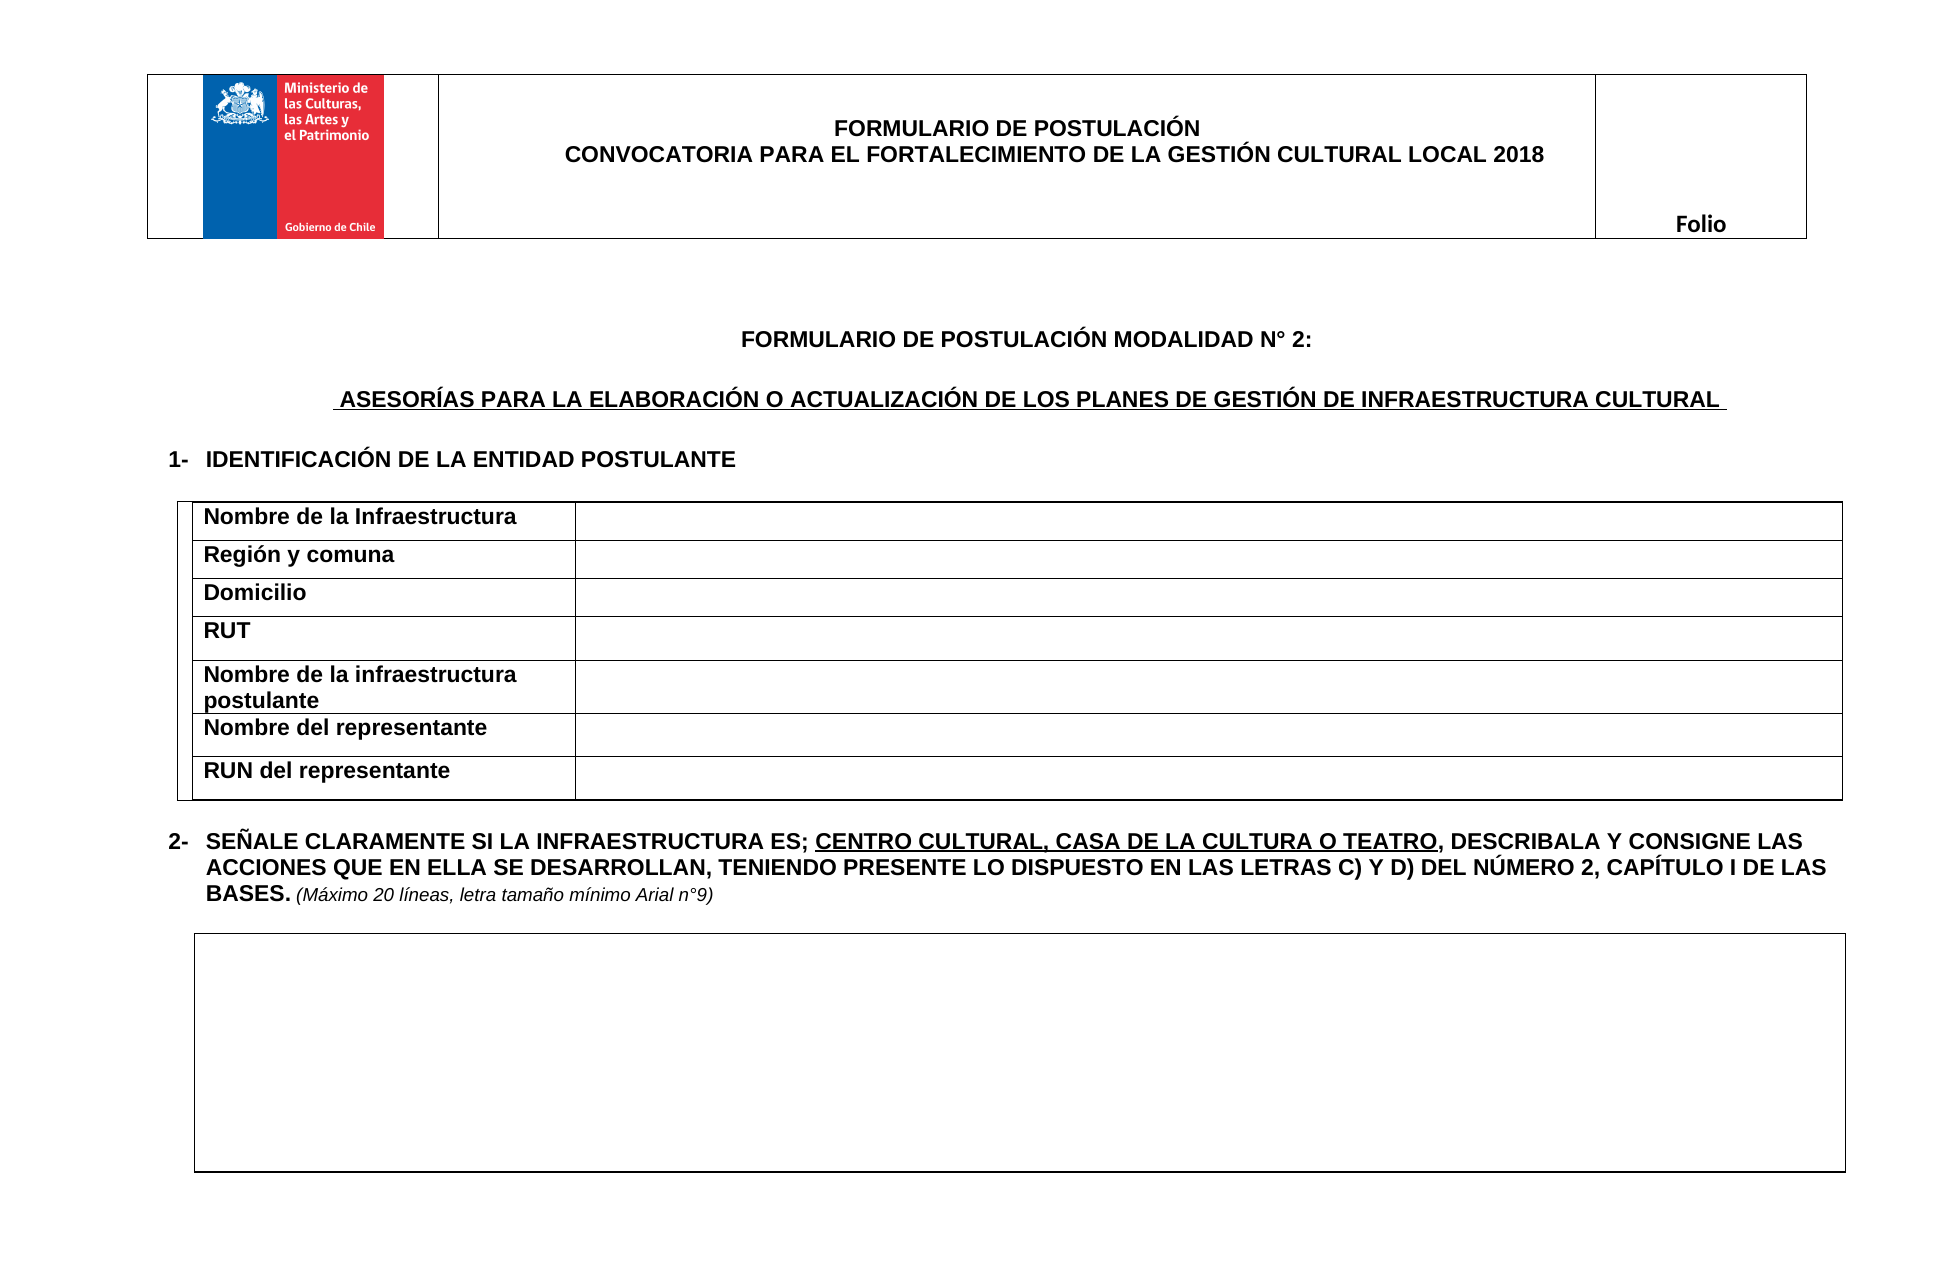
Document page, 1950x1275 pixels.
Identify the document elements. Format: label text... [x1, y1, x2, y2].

table_header [576, 503, 1842, 540]
table_header [195, 934, 1845, 1171]
table_header [576, 541, 1842, 578]
table_header [576, 757, 1842, 799]
table_header [193, 617, 575, 660]
table_header [576, 714, 1842, 756]
table_header [193, 714, 575, 756]
picture [203, 75, 384, 239]
table_header [576, 617, 1842, 660]
table_header [193, 503, 575, 540]
text ASESORÍAS PARA LA ELABORACIÓN O ACTUALIZACIÓN DE LOS PLANES DE GESTIÓN DE INFRAESTRUCTURA CULTURAL [223, 386, 1831, 412]
table_header [193, 541, 575, 578]
table_header [193, 757, 575, 799]
list IDENTIFICACIÓN DE LA ENTIDAD POSTULANTE [168, 446, 1831, 473]
list SEÑALE CLARAMENTE SI LA INFRAESTRUCTURA ES; CENTRO CULTURAL, CASA DE LA CULTURA O TEATRO, Describala y CONSIGNE las acciones que en ella se desarrollan, teniendo presente lo dispuesto en las letras c) y d) del número 2, capítulo I de las bases. (Máximo 20 líneas, letra tamaño mínimo Arial n°9) [168, 828, 1831, 907]
table_header [193, 661, 575, 713]
text FORMULARIO DE POSTULACIÓN MODALIDAD N° 2: [223, 326, 1831, 352]
table_header [193, 579, 575, 616]
table_header [178, 502, 192, 800]
table_header [576, 661, 1842, 713]
table_header [576, 579, 1842, 616]
